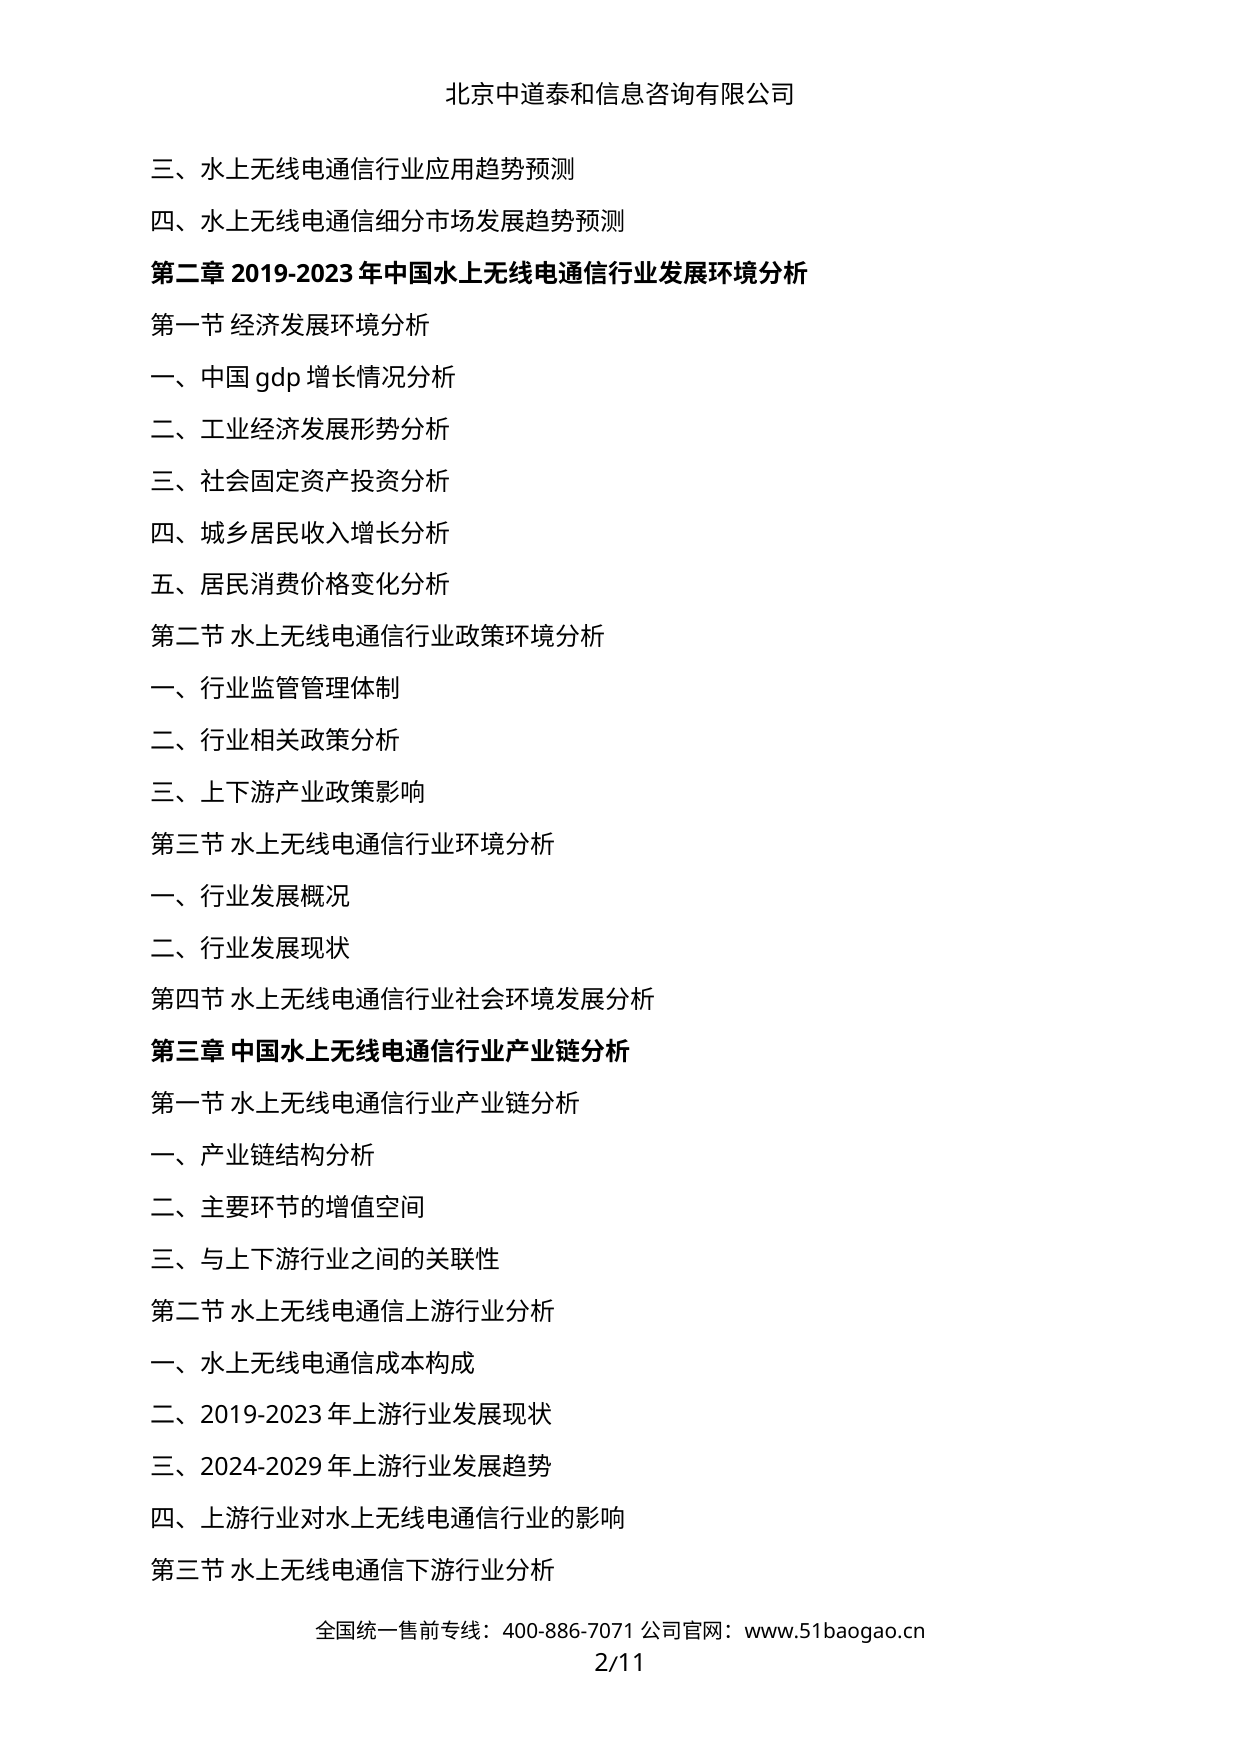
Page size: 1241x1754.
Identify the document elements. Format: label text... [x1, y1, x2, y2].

text 四、上游行业对水上无线电通信行业的影响 [150, 1499, 1090, 1535]
text 五、居民消费价格变化分析 [150, 565, 1090, 601]
text 二、行业发展现状 [150, 928, 1090, 964]
text 第三节 水上无线电通信下游行业分析 [150, 1551, 1090, 1587]
text 二、主要环节的增值空间 [150, 1187, 1090, 1224]
text 三、社会固定资产投资分析 [150, 461, 1090, 497]
text 四、水上无线电通信细分市场发展趋势预测 [150, 202, 1090, 238]
text 第二节 水上无线电通信上游行业分析 [150, 1291, 1090, 1327]
text 第二章 2019-2023年中国水上无线电通信行业发展环境分析 [150, 254, 1090, 290]
text 第一节 经济发展环境分析 [150, 306, 1090, 342]
text 一、产业链结构分析 [150, 1136, 1090, 1172]
text 第四节 水上无线电通信行业社会环境发展分析 [150, 980, 1090, 1016]
text 二、工业经济发展形势分析 [150, 409, 1090, 446]
text 二、2019-2023年上游行业发展现状 [150, 1395, 1090, 1431]
text 二、行业相关政策分析 [150, 721, 1090, 757]
text 一、行业监管管理体制 [150, 669, 1090, 705]
text 三、与上下游行业之间的关联性 [150, 1239, 1090, 1276]
text 一、水上无线电通信成本构成 [150, 1343, 1090, 1379]
text 第二节 水上无线电通信行业政策环境分析 [150, 617, 1090, 653]
text 三、水上无线电通信行业应用趋势预测 [150, 150, 1090, 186]
text 第三章 中国水上无线电通信行业产业链分析 [150, 1032, 1090, 1068]
text 四、城乡居民收入增长分析 [150, 513, 1090, 549]
text 三、2024-2029年上游行业发展趋势 [150, 1447, 1090, 1483]
text 一、中国gdp增长情况分析 [150, 357, 1090, 394]
text 三、上下游产业政策影响 [150, 772, 1090, 809]
text 一、行业发展概况 [150, 876, 1090, 912]
text 第一节 水上无线电通信行业产业链分析 [150, 1084, 1090, 1120]
text 第三节 水上无线电通信行业环境分析 [150, 824, 1090, 861]
